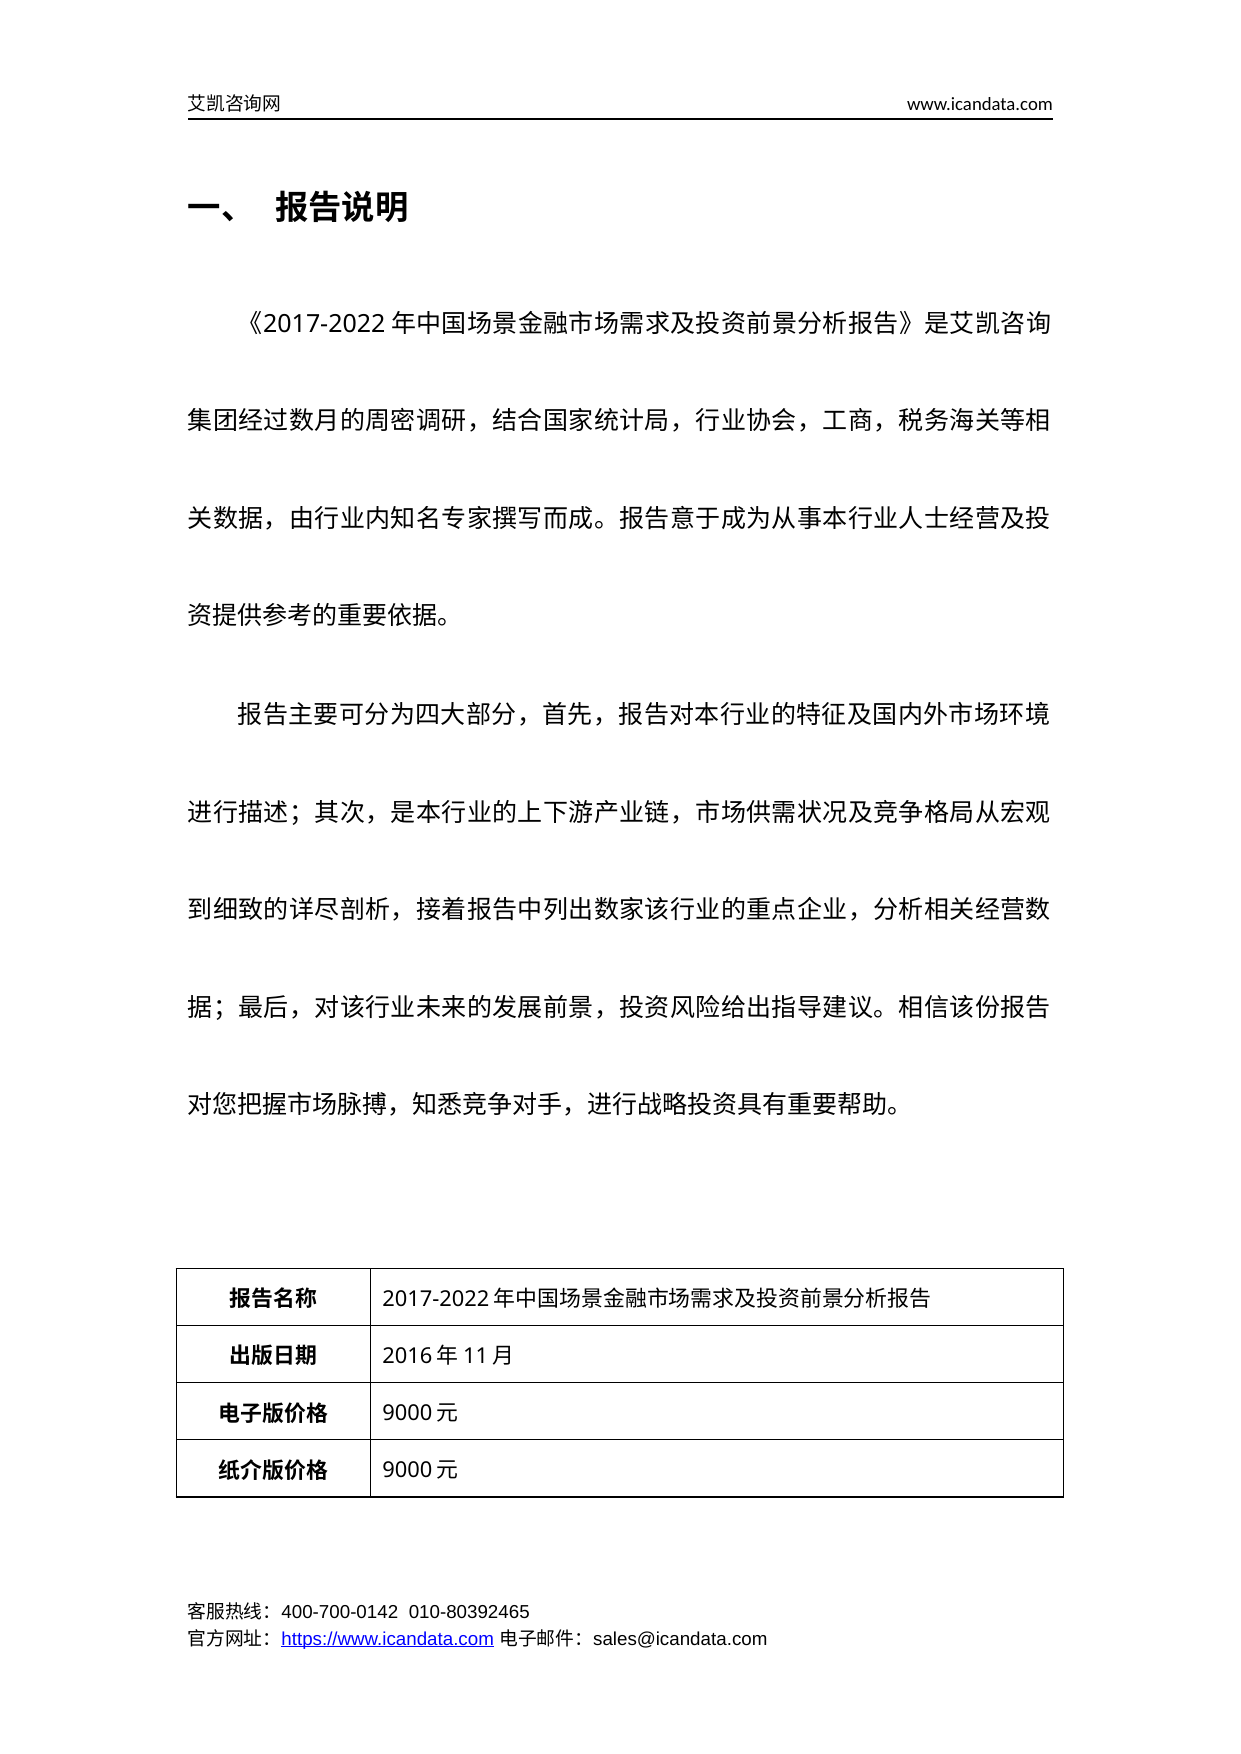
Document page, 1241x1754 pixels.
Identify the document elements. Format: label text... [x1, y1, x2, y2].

subtitle 报告说明 [187, 172, 1053, 237]
table_cell 电子版价格 [177, 1383, 370, 1439]
table_header 报告名称 [177, 1269, 370, 1325]
text 报告主要可分为四大部分，首先，报告对本行业的特征及国内外市场环境进行描述；其次，是本行业的上下游产业链，市场供需状况及竞争格局从宏观到细致的详尽剖析，接着报告中列出数家该行业的重点企业，分析相关经营数据；最后，对该行业未来的发展前景，投资风险给出指导建议。相信该份报告对您把握市场脉搏，知悉竞争对手，进行战略投资具有重要帮助。 [187, 681, 1053, 1136]
text 《2017-2022年中国场景金融市场需求及投资前景分析报告》是艾凯咨询集团经过数月的周密调研，结合国家统计局，行业协会，工商，税务海关等相关数据，由行业内知名专家撰写而成。报告意于成为从事本行业人士经营及投资提供参考的重要依据。 [187, 289, 1053, 646]
table_cell 9000元 [371, 1383, 1063, 1439]
table_cell 出版日期 [177, 1326, 370, 1382]
table_cell 纸介版价格 [177, 1440, 370, 1496]
table_cell 2016年11月 [371, 1326, 1063, 1382]
table_cell 9000元 [371, 1440, 1063, 1496]
table_header 2017-2022年中国场景金融市场需求及投资前景分析报告 [371, 1269, 1063, 1325]
